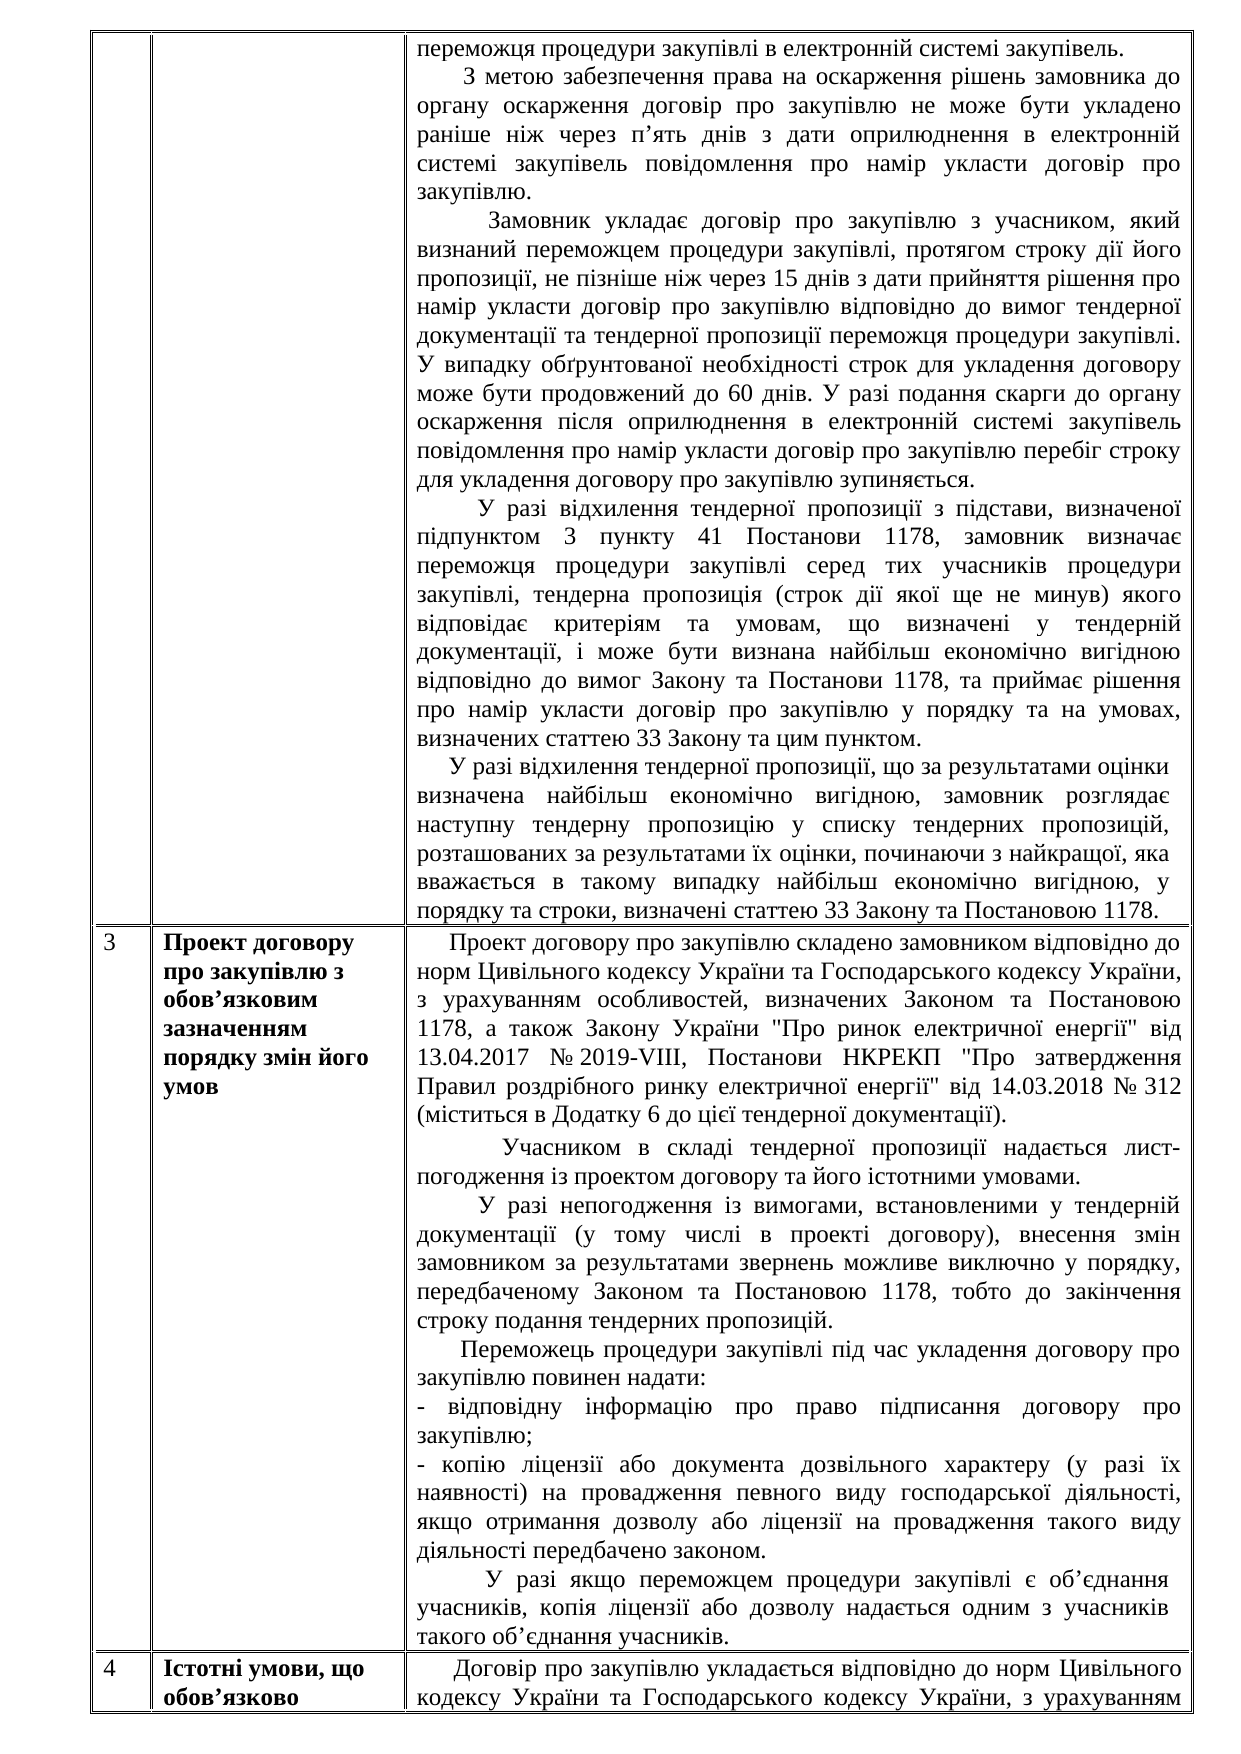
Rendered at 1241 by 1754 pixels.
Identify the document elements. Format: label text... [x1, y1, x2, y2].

table_cell 4 [92, 1650, 152, 1711]
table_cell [152, 1653, 405, 1711]
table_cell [405, 33, 1191, 924]
table_cell Проект договору про закупівлю з обов’язковим зазначенням порядку змін його умов [153, 927, 404, 1650]
table_cell Проект договору про закупівлю складено замовником відповідно до норм Цивільного кодексу України та Господарського кодексу України, з урахуванням особливостей, визначених Законом та Постановою 1178, а також Закону України "Про ринок електричної енергії" від 13.04.2017 № 2019-VIII, Постанови НКРЕКП "Про затвердження Правил роздрібного ринку електричної енергії" від 14.03.2018 № 312 (міститься в Додатку 6 до цієї тендерної документації). Учасником в складі тендерної пропозиції надається лист- погодження із проектом договору та його істотними умовами. У разі непогодження із вимогами, встановленими у тендерній документації (у тому числі в проекті договору), внесення змін замовником за результатами звернень можливе виключно у порядку, передбаченому Законом та Постановою 1178, тобто до закінчення строку подання тендерних пропозицій. Переможець процедури закупівлі під час укладення договору про закупівлю повинен надати: - відповідну інформацію про право підписання договору про закупівлю; - копію ліцензії або документа дозвільного характеру (у разі їх наявності) на провадження певного виду господарської діяльності, якщо отримання дозволу або ліцензії на провадження такого виду діяльності передбачено законом. У разі якщо переможцем процедури закупівлі є об’єднання учасників, копія ліцензії або дозволу надається одним з учасників такого об’єднання учасників. [405, 924, 1193, 1650]
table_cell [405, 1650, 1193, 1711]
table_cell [152, 33, 405, 924]
table_cell 3 [92, 924, 152, 1650]
table_cell 2 [93, 31, 152, 924]
